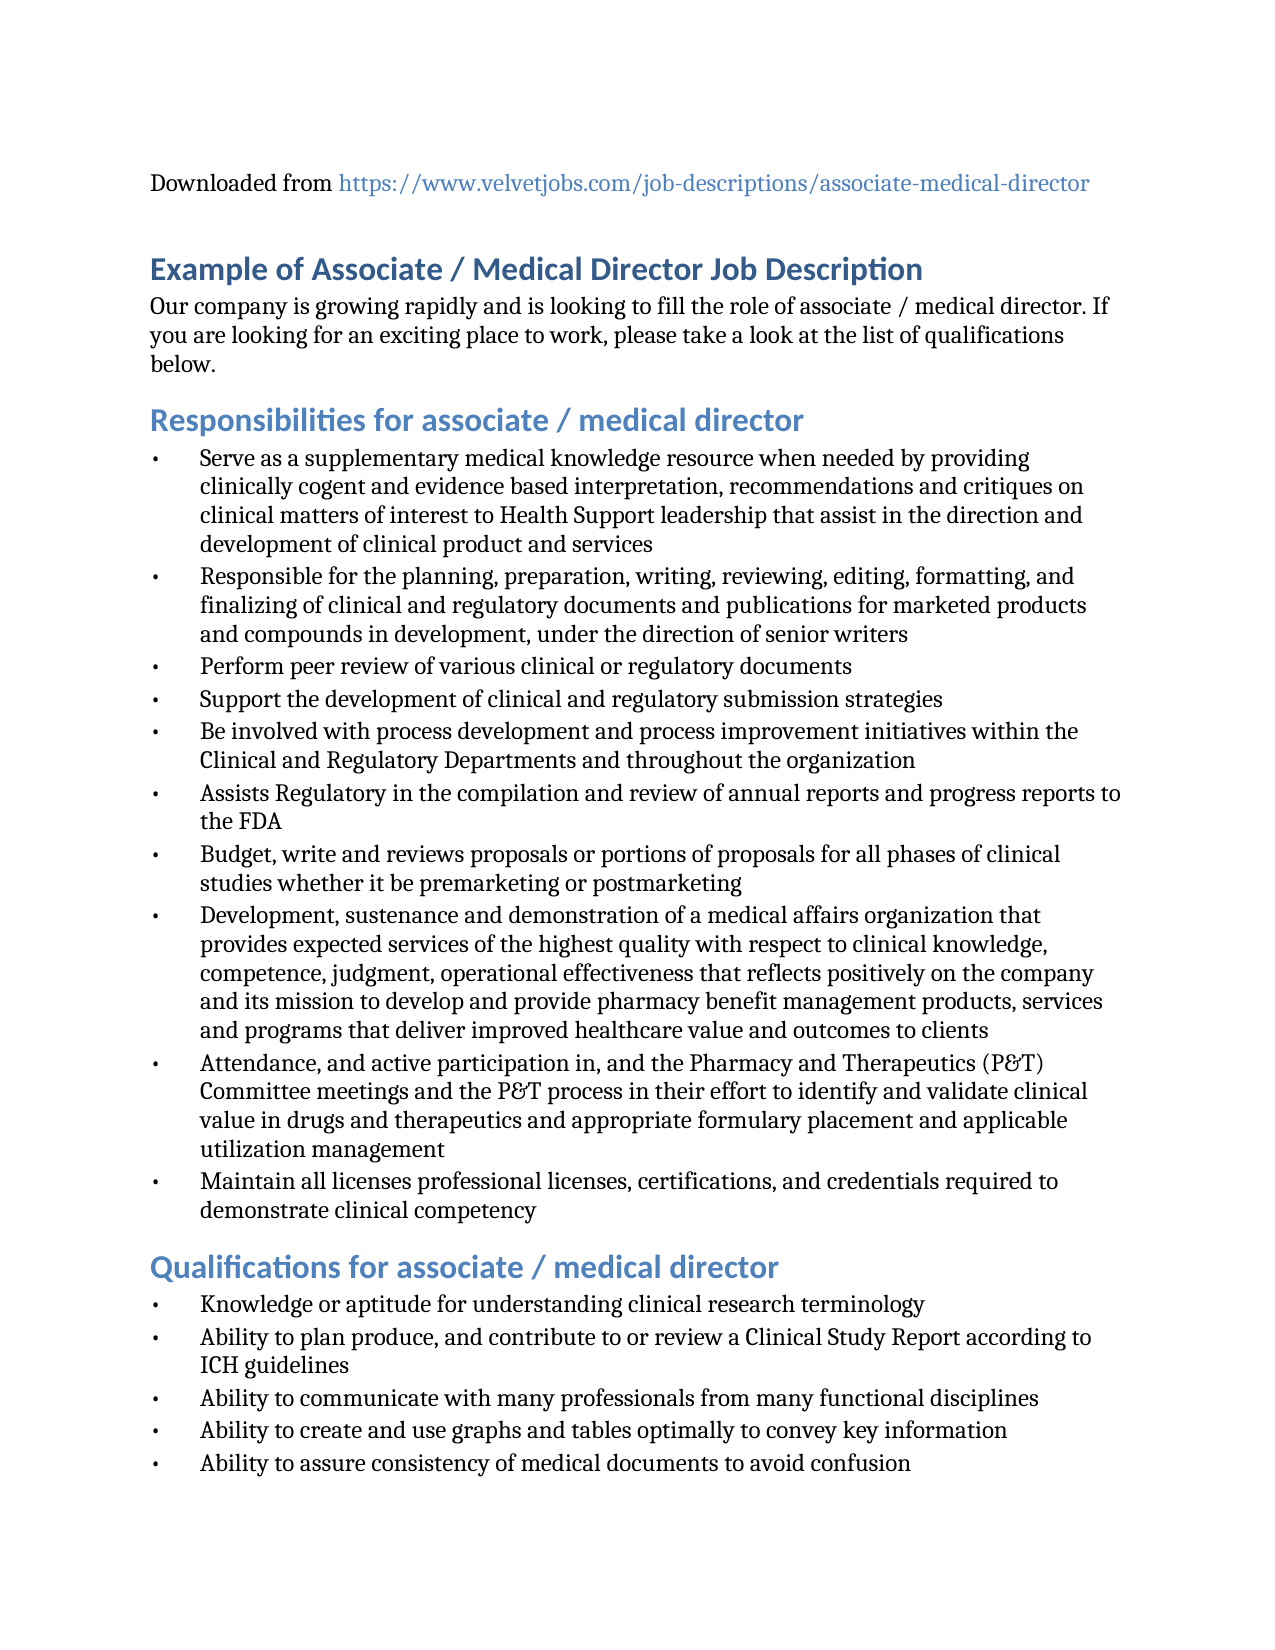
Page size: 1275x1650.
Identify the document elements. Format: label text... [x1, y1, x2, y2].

subtitle Qualifications for associate / medical director [150, 1246, 1125, 1286]
list Perform peer review of various clinical or regulatory documents [150, 652, 1125, 681]
list Assists Regulatory in the compilation and review of annual reports and progress reports to the FDA [150, 778, 1125, 836]
list Knowledge or aptitude for understanding clinical research terminology [150, 1290, 1125, 1319]
text Downloaded from https://www.velvetjobs.com/job-descriptions/associate-medical-director [150, 169, 1125, 197]
subtitle Responsibilities for associate / medical director [150, 399, 1125, 440]
subtitle Example of Associate / Medical Director Job Description [150, 247, 1125, 288]
list Ability to create and use graphs and tables optimally to convey key information [150, 1416, 1125, 1445]
list Budget, write and reviews proposals or portions of proposals for all phases of clinical studies whether it be premarketing or postmarketing [150, 840, 1125, 897]
list Ability to communicate with many professionals from many functional disciplines [150, 1384, 1125, 1413]
list Development, sustenance and demonstration of a medical affairs organization that provides expected services of the highest quality with respect to clinical knowledge, competence, judgment, operational effectiveness that reflects positively on the company and its mission to develop and provide pharmacy benefit management products, services and programs that deliver improved healthcare value and outcomes to clients [150, 901, 1125, 1045]
list Attendance, and active participation in, and the Pharmacy and Therapeutics (P&T) Committee meetings and the P&T process in their effort to identify and validate clinical value in drugs and therapeutics and appropriate formulary placement and applicable utilization management [150, 1048, 1125, 1163]
list Support the development of clinical and regulatory submission strategies [150, 685, 1125, 713]
list Ability to assure consistency of medical documents to avoid confusion [150, 1449, 1125, 1478]
text Our company is growing rapidly and is looking to fill the role of associate / medical director. If you are looking for an exciting place to work, please take a look at the list of qualifications below. [150, 292, 1125, 378]
list Ability to plan produce, and contribute to or review a Clinical Study Report according to ICH guidelines [150, 1323, 1125, 1380]
list Serve as a supplementary medical knowledge resource when needed by providing clinically cogent and evidence based interpretation, recommendations and critiques on clinical matters of interest to Health Support leadership that assist in the direction and development of clinical product and services [150, 443, 1125, 558]
list Be involved with process development and process improvement initiatives within the Clinical and Regulatory Departments and throughout the organization [150, 717, 1125, 775]
list Responsible for the planning, preparation, writing, reviewing, editing, formatting, and finalizing of clinical and regulatory documents and publications for marketed products and compounds in development, under the direction of senior writers [150, 562, 1125, 648]
list Maintain all licenses professional licenses, certifications, and credentials required to demonstrate clinical competency [150, 1167, 1125, 1225]
